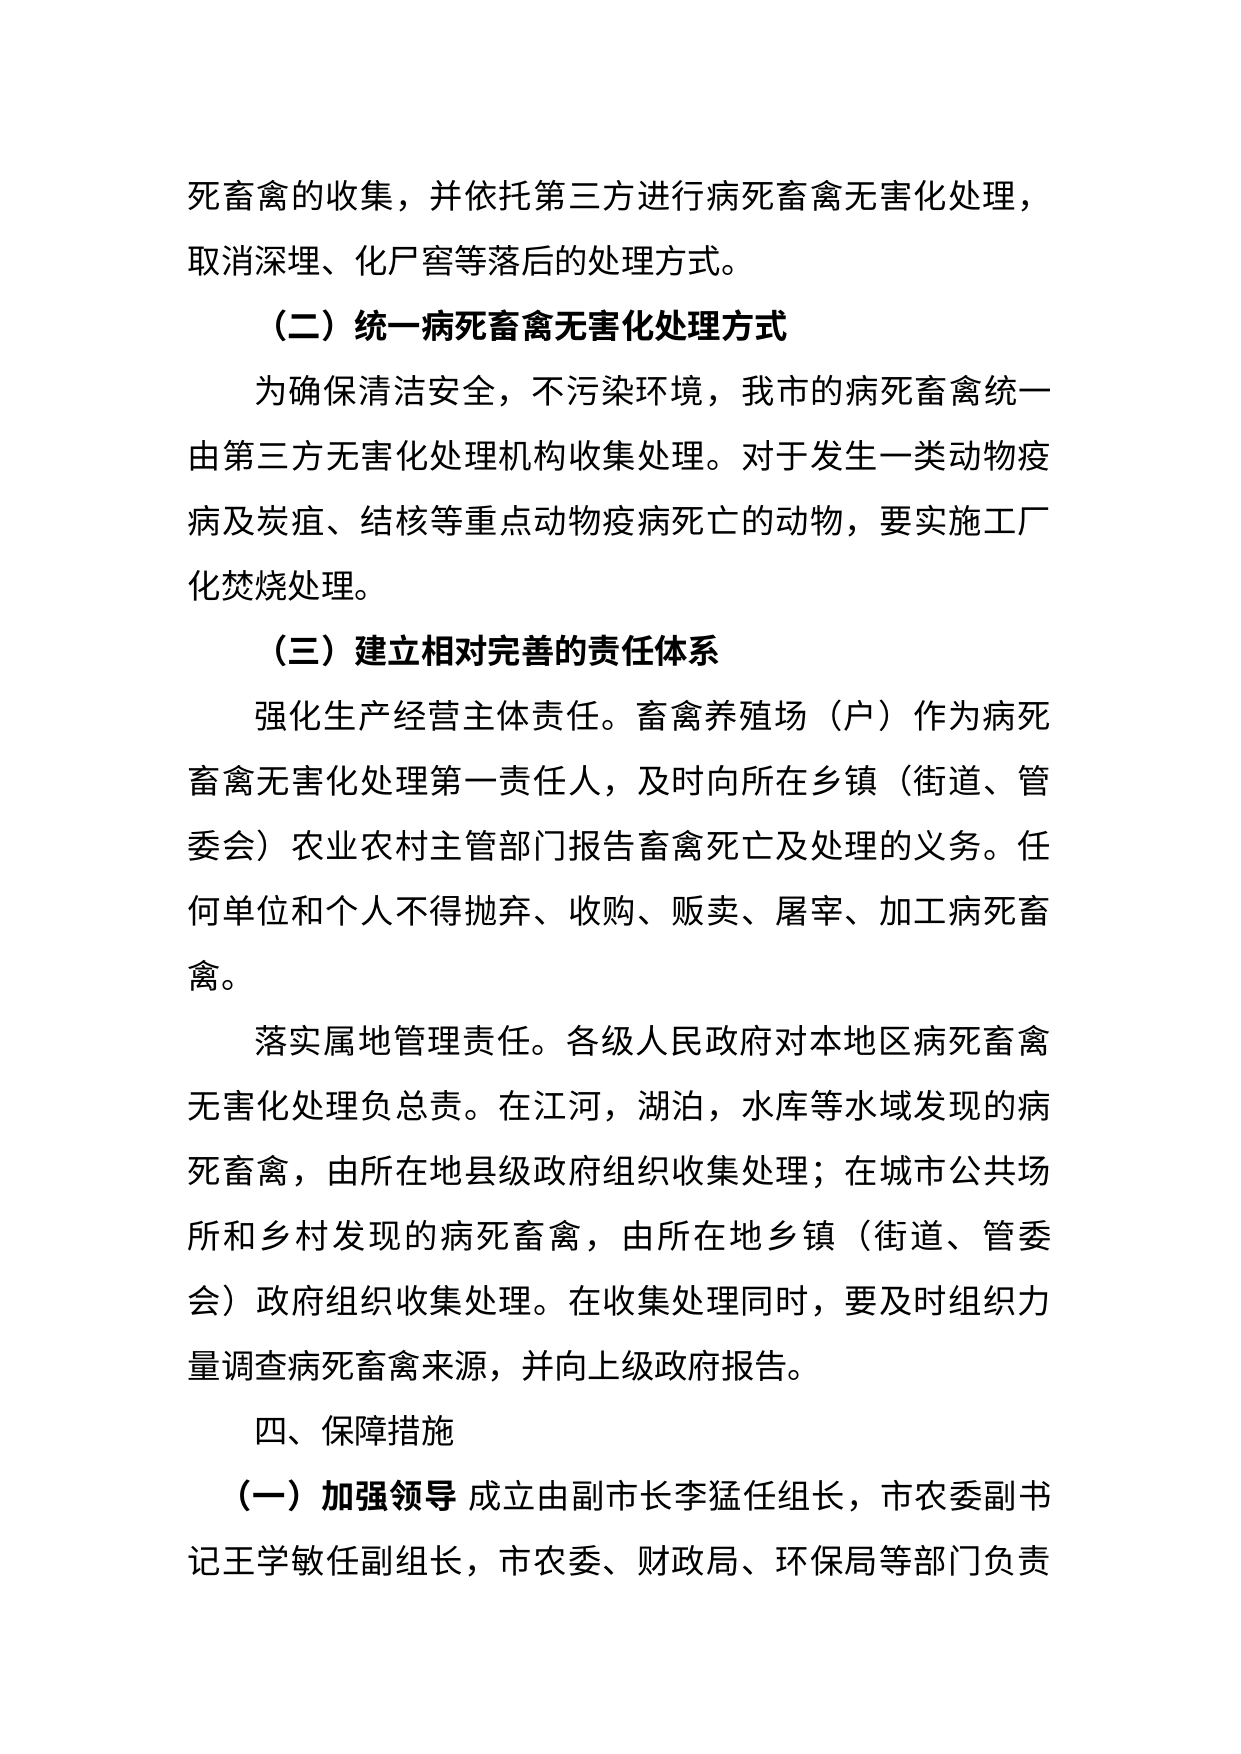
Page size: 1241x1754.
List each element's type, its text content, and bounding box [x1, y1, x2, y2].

text 四、保障措施 [187, 1397, 1053, 1462]
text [187, 1462, 1053, 1592]
text （二）统一病死畜禽无害化处理方式 [187, 292, 1053, 357]
text 为确保清洁安全，不污染环境，我市的病死畜禽统一由第三方无害化处理机构收集处理。对于发生一类动物疫病及炭疽、结核等重点动物疫病死亡的动物，要实施工厂化焚烧处理。 [187, 357, 1053, 617]
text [187, 162, 1053, 292]
text （三）建立相对完善的责任体系 [187, 617, 1053, 682]
text 落实属地管理责任。各级人民政府对本地区病死畜禽无害化处理负总责。在江河，湖泊，水库等水域发现的病死畜禽，由所在地县级政府组织收集处理；在城市公共场所和乡村发现的病死畜禽，由所在地乡镇（街道、管委会）政府组织收集处理。在收集处理同时，要及时组织力量调查病死畜禽来源，并向上级政府报告。 [187, 1007, 1053, 1397]
text 强化生产经营主体责任。畜禽养殖场（户）作为病死畜禽无害化处理第一责任人，及时向所在乡镇（街道、管委会）农业农村主管部门报告畜禽死亡及处理的义务。任何单位和个人不得抛弃、收购、贩卖、屠宰、加工病死畜禽。 [187, 682, 1053, 1007]
